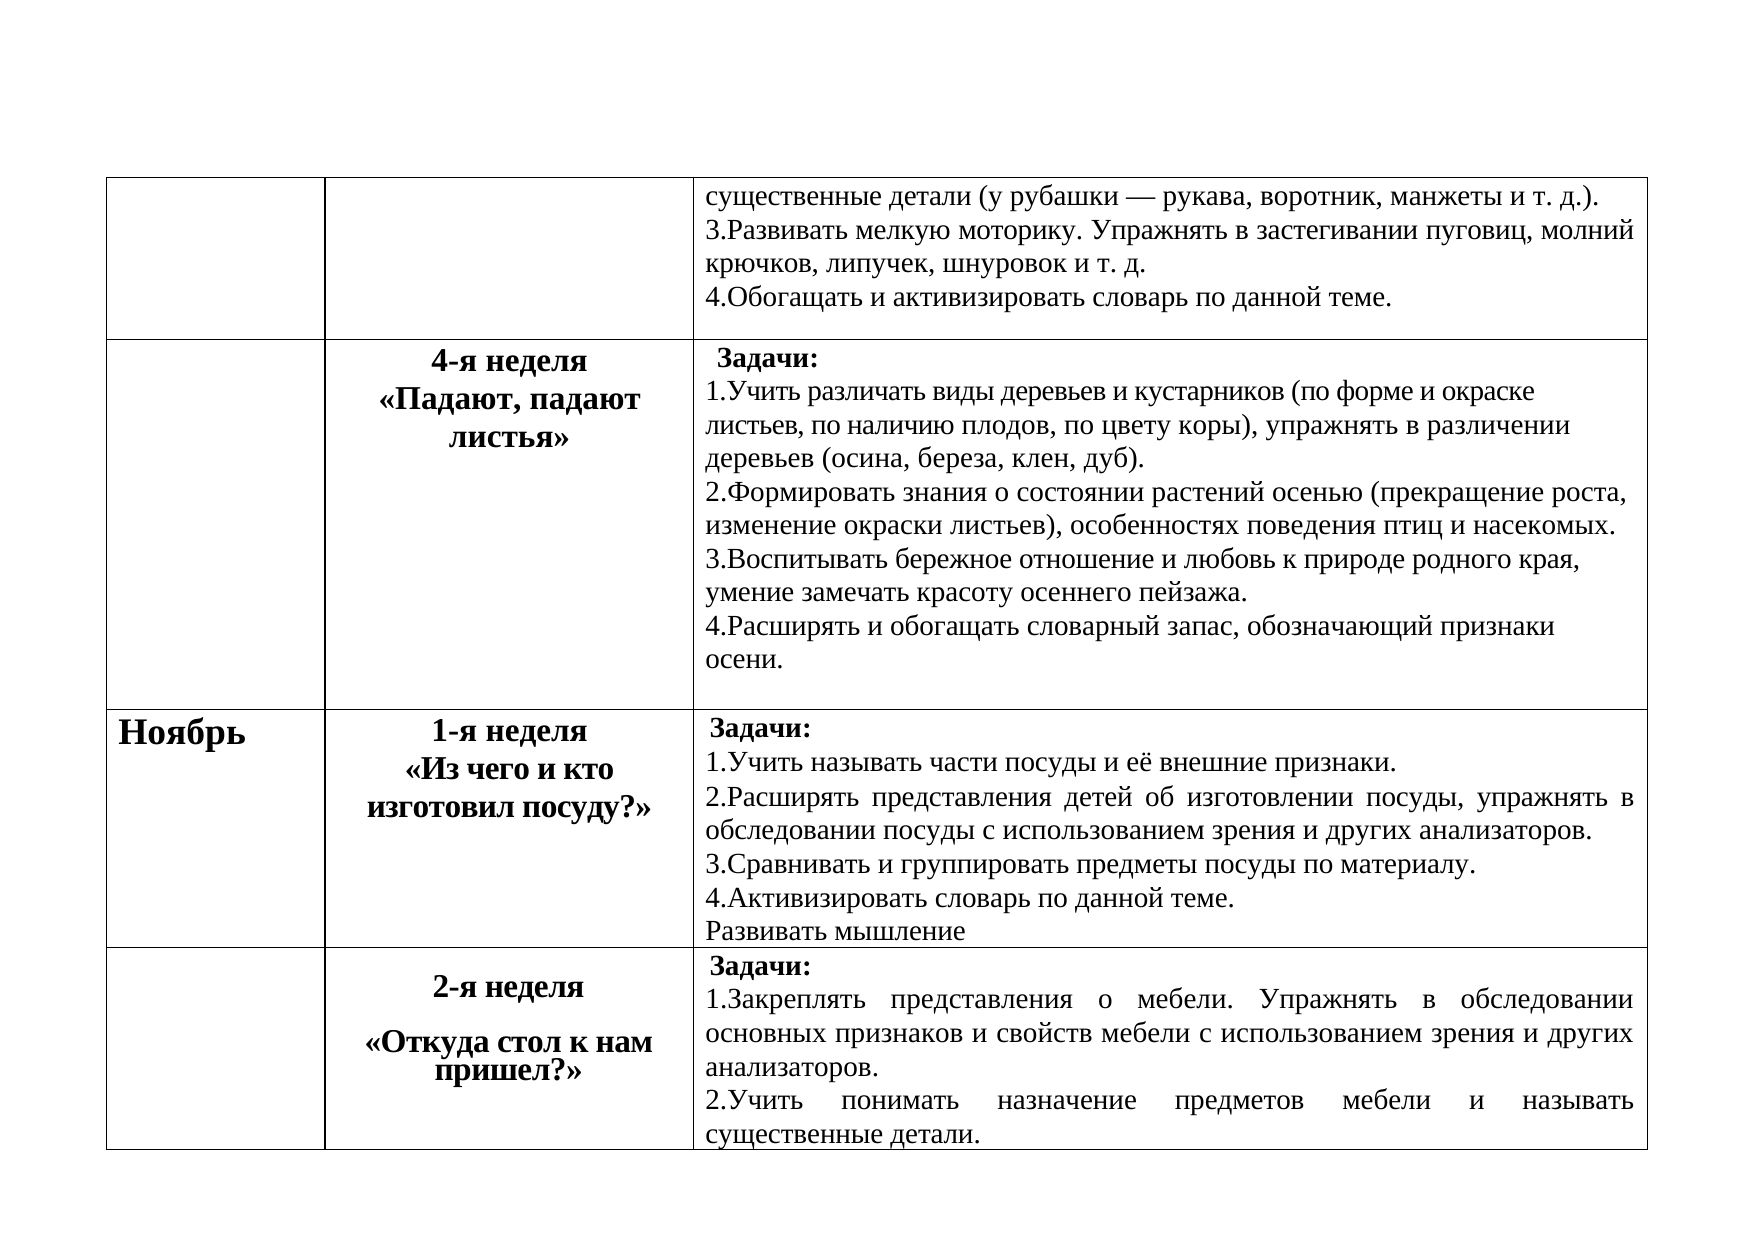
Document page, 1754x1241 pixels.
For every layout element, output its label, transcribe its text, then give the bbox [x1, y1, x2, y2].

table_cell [326, 948, 693, 1149]
table_cell [107, 340, 324, 709]
table_cell Задачи: 1.Учить различать виды деревьев и кустарников (по форме и окраске листьев, по наличию плодов, по цвету коры), упражнять в различении деревьев (осина, береза, клен, дуб). 2.Формировать знания о состоянии растений осенью (прекращение роста, изменение окраски листьев), особенностях поведения птиц и насекомых. 3.Воспитывать бережное отношение и любовь к природе родного края, умение замечать красоту осеннего пейзажа. 4.Расширять и обогащать словарный запас, обозначающий признаки осени. [694, 340, 1647, 709]
table_cell 1-я неделя «Из чего и кто изготовил посуду?» [326, 710, 693, 947]
table_cell [107, 948, 324, 1149]
table_cell Задачи: 1.Учить называть части посуды и её внешние признаки. 2.Расширять представления детей об изготовлении посуды, упражнять в обследовании посуды с использованием зрения и других анализаторов. 3.Сравнивать и группировать предметы посуды по материалу. 4.Активизировать словарь по данной теме. Развивать мышление [694, 710, 1647, 947]
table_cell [694, 948, 1647, 1149]
table_cell 4-я неделя «Падают, падают листья» [326, 340, 693, 709]
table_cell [694, 178, 1647, 339]
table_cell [326, 178, 693, 339]
table_cell Ноябрь [107, 710, 324, 947]
table_cell [107, 178, 324, 339]
